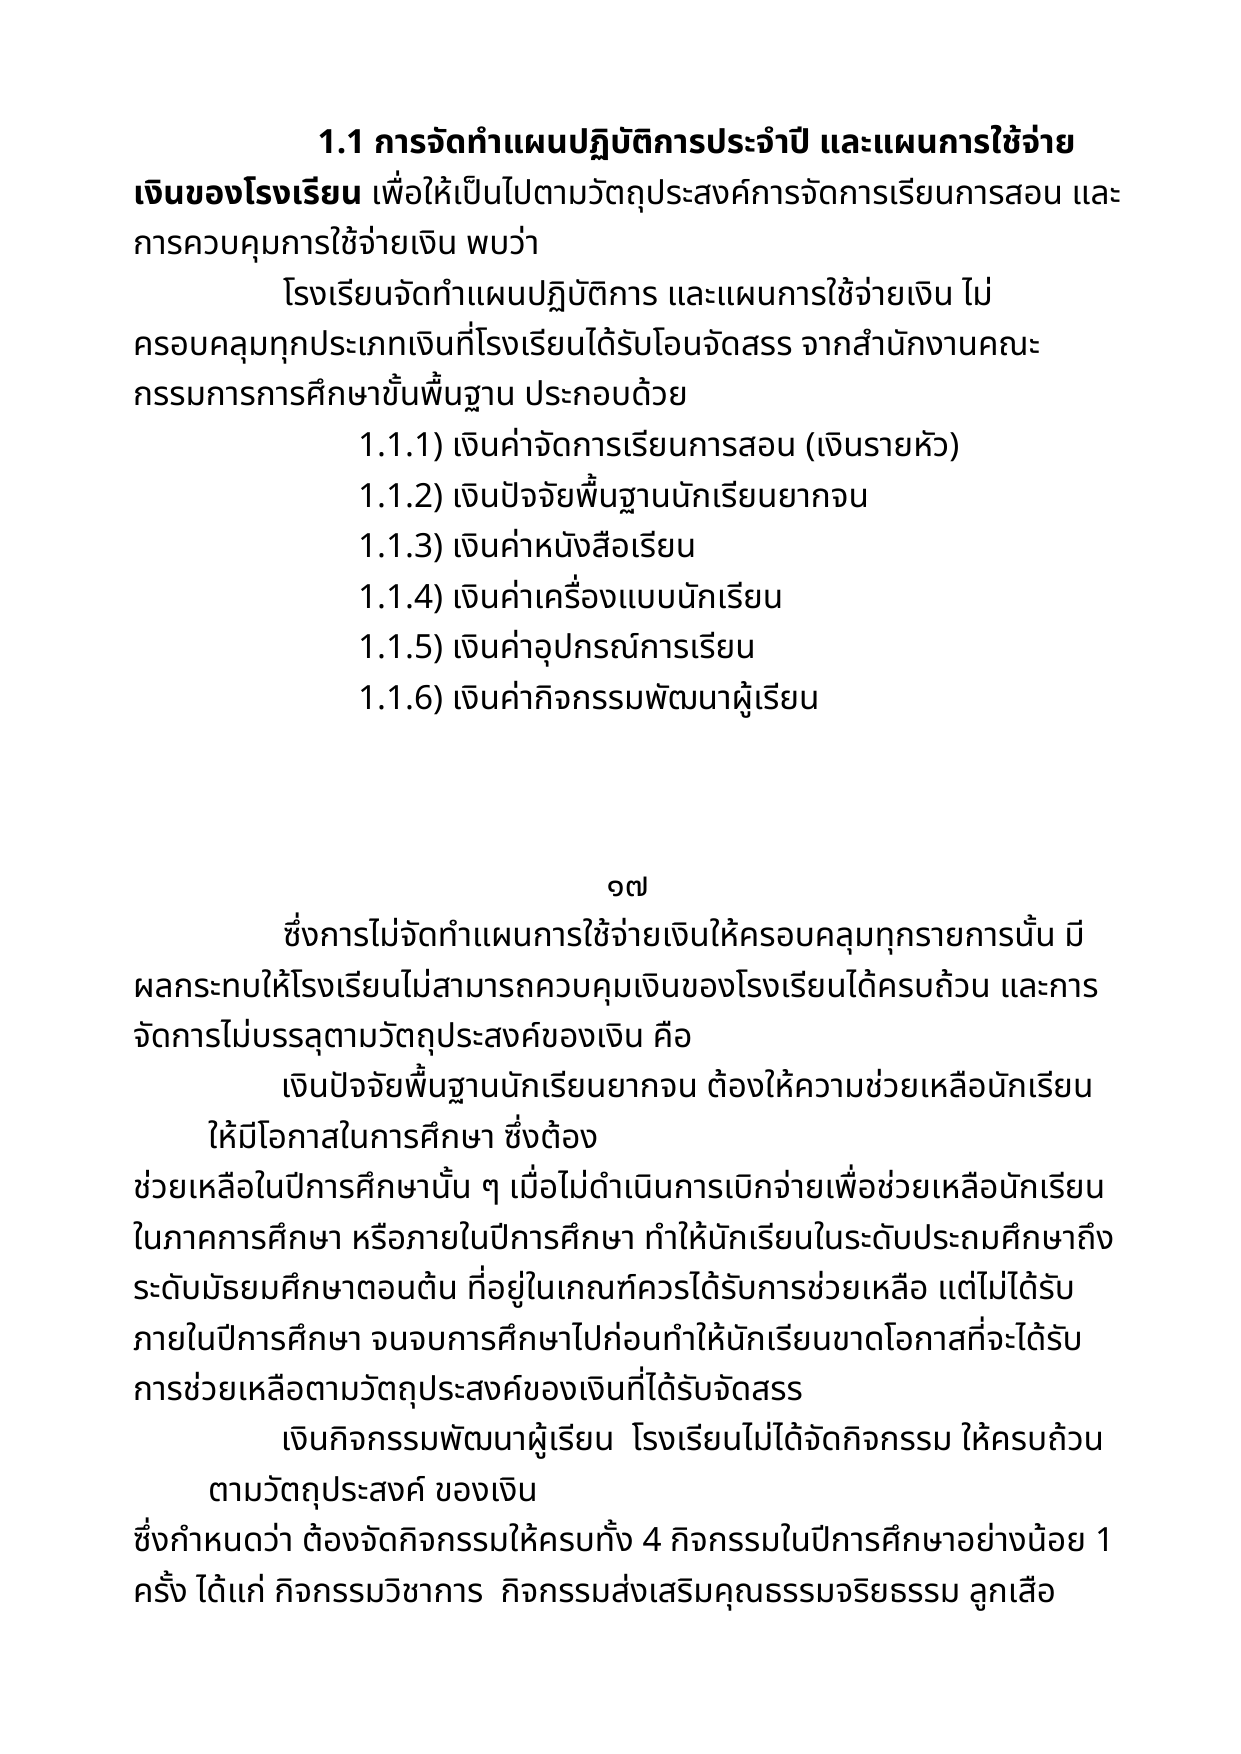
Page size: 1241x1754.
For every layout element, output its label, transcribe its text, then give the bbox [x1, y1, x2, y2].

text 1.1.6) เงินค่ากิจกรรมพัฒนาผู้เรียน [133, 674, 1122, 724]
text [133, 1516, 1122, 1617]
text 1.1.1) เงินค่าจัดการเรียนการสอน (เงินรายหัว) [133, 421, 1122, 471]
text ๑๗ [133, 861, 1122, 911]
text ซึ่งการไม่จัดทำแผนการใช้จ่ายเงินให้ครอบคลุมทุกรายการนั้น มีผลกระทบให้โรงเรียนไม่สามารถควบคุมเงินของโรงเรียนได้ครบถ้วน และการจัดการไม่บรรลุตามวัตถุประสงค์ของเงิน คือ [133, 911, 1122, 1062]
text โรงเรียนจัดทำแผนปฏิบัติการ และแผนการใช้จ่ายเงิน ไม่ครอบคลุมทุกประเภทเงินที่โรงเรียนได้รับโอนจัดสรร จากสำนักงานคณะกรรมการการศึกษาขั้นพื้นฐาน ประกอบด้วย [133, 269, 1122, 421]
text 1.1.3) เงินค่าหนังสือเรียน [133, 522, 1122, 573]
text 1.1.5) เงินค่าอุปกรณ์การเรียน [133, 623, 1122, 674]
list เงินปัจจัยพื้นฐานนักเรียนยากจน ต้องให้ความช่วยเหลือนักเรียนให้มีโอกาสในการศึกษา ซึ่งต้อง [208, 1062, 1122, 1163]
text ช่วยเหลือในปีการศึกษานั้น ๆ เมื่อไม่ดำเนินการเบิกจ่ายเพื่อช่วยเหลือนักเรียนในภาคการศึกษา หรือภายในปีการศึกษา ทำให้นักเรียนในระดับประถมศึกษาถึงระดับมัธยมศึกษาตอนต้น ที่อยู่ในเกณฑ์ควรได้รับการช่วยเหลือ แต่ไม่ได้รับภายในปีการศึกษา จนจบการศึกษาไปก่อนทำให้นักเรียนขาดโอกาสที่จะได้รับการช่วยเหลือตามวัตถุประสงค์ของเงินที่ได้รับจัดสรร [133, 1163, 1122, 1415]
list เงินกิจกรรมพัฒนาผู้เรียน โรงเรียนไม่ได้จัดกิจกรรม ให้ครบถ้วนตามวัตถุประสงค์ ของเงิน [208, 1415, 1122, 1516]
text 1.1 การจัดทำแผนปฏิบัติการประจำปี และแผนการใช้จ่ายเงินของโรงเรียน เพื่อให้เป็นไปตามวัตถุประสงค์การจัดการเรียนการสอน และการควบคุมการใช้จ่ายเงิน พบว่า [133, 118, 1122, 269]
text 1.1.2) เงินปัจจัยพื้นฐานนักเรียนยากจน [133, 471, 1122, 522]
text 1.1.4) เงินค่าเครื่องแบบนักเรียน [133, 573, 1122, 623]
